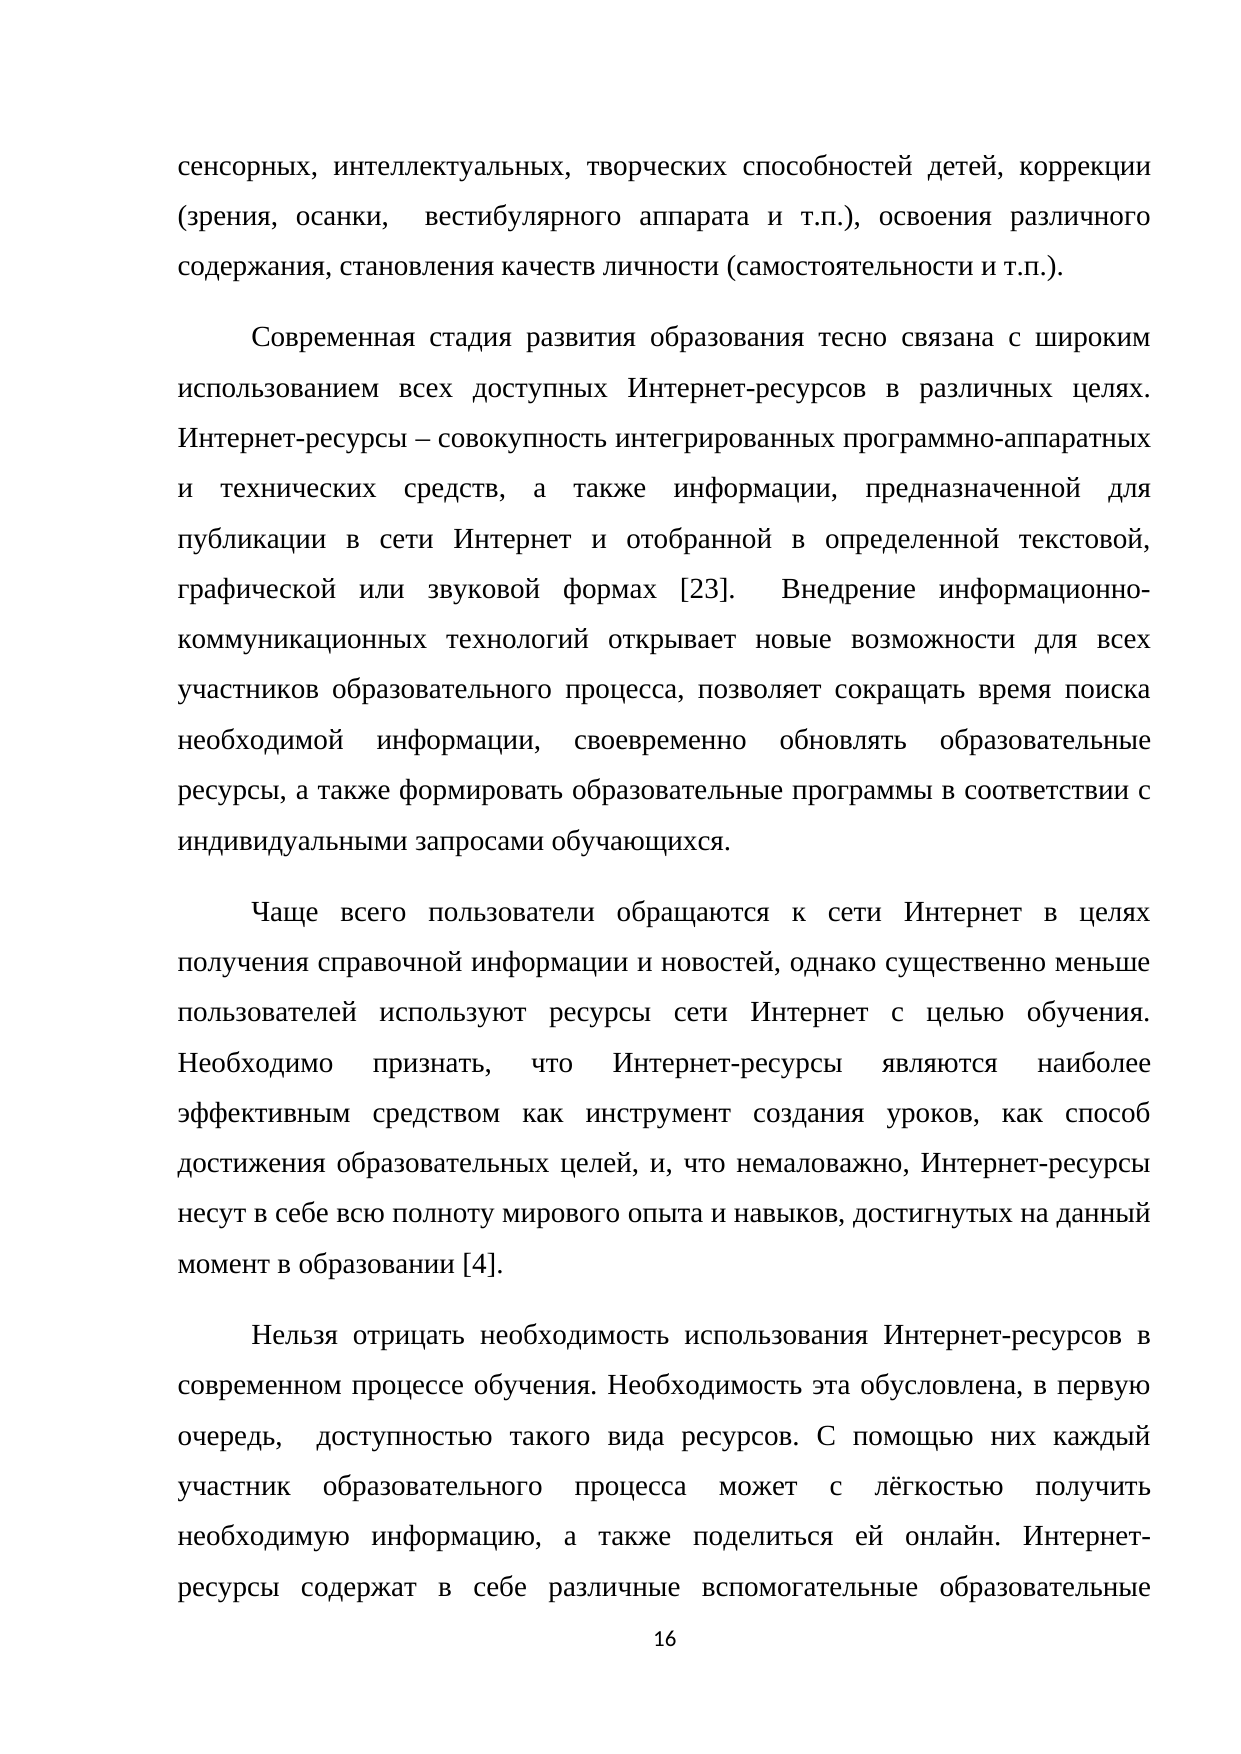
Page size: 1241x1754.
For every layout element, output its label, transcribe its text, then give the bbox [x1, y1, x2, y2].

text Современная стадия развития образования тесно связана с широким использованием всех доступных Интернет-ресурсов в различных целях. Интернет-ресурсы – совокупность интегрированных программно-аппаратных и технических средств, а также информации, предназначенной для публикации в сети Интернет и отобранной в определенной текстовой, графической или звуковой формах [23]. Внедрение информационно-коммуникационных технологий открывает новые возможности для всех участников образовательного процесса, позволяет сокращать время поиска необходимой информации, своевременно обновлять образовательные ресурсы, а также формировать образовательные программы в соответствии с индивидуальными запросами обучающихся. [177, 319, 1152, 856]
text Чаще всего пользователи обращаются к сети Интернет в целях получения справочной информации и новостей, однако существенно меньше пользователей используют ресурсы сети Интернет с целью обучения. Необходимо признать, что Интернет-ресурсы являются наиболее эффективным средством как инструмент создания уроков, как способ достижения образовательных целей, и, что немаловажно, Интернет-ресурсы несут в себе всю полноту мирового опыта и навыков, достигнутых на данный момент в образовании [4]. [177, 894, 1152, 1279]
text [177, 148, 1152, 282]
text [177, 1317, 1152, 1602]
